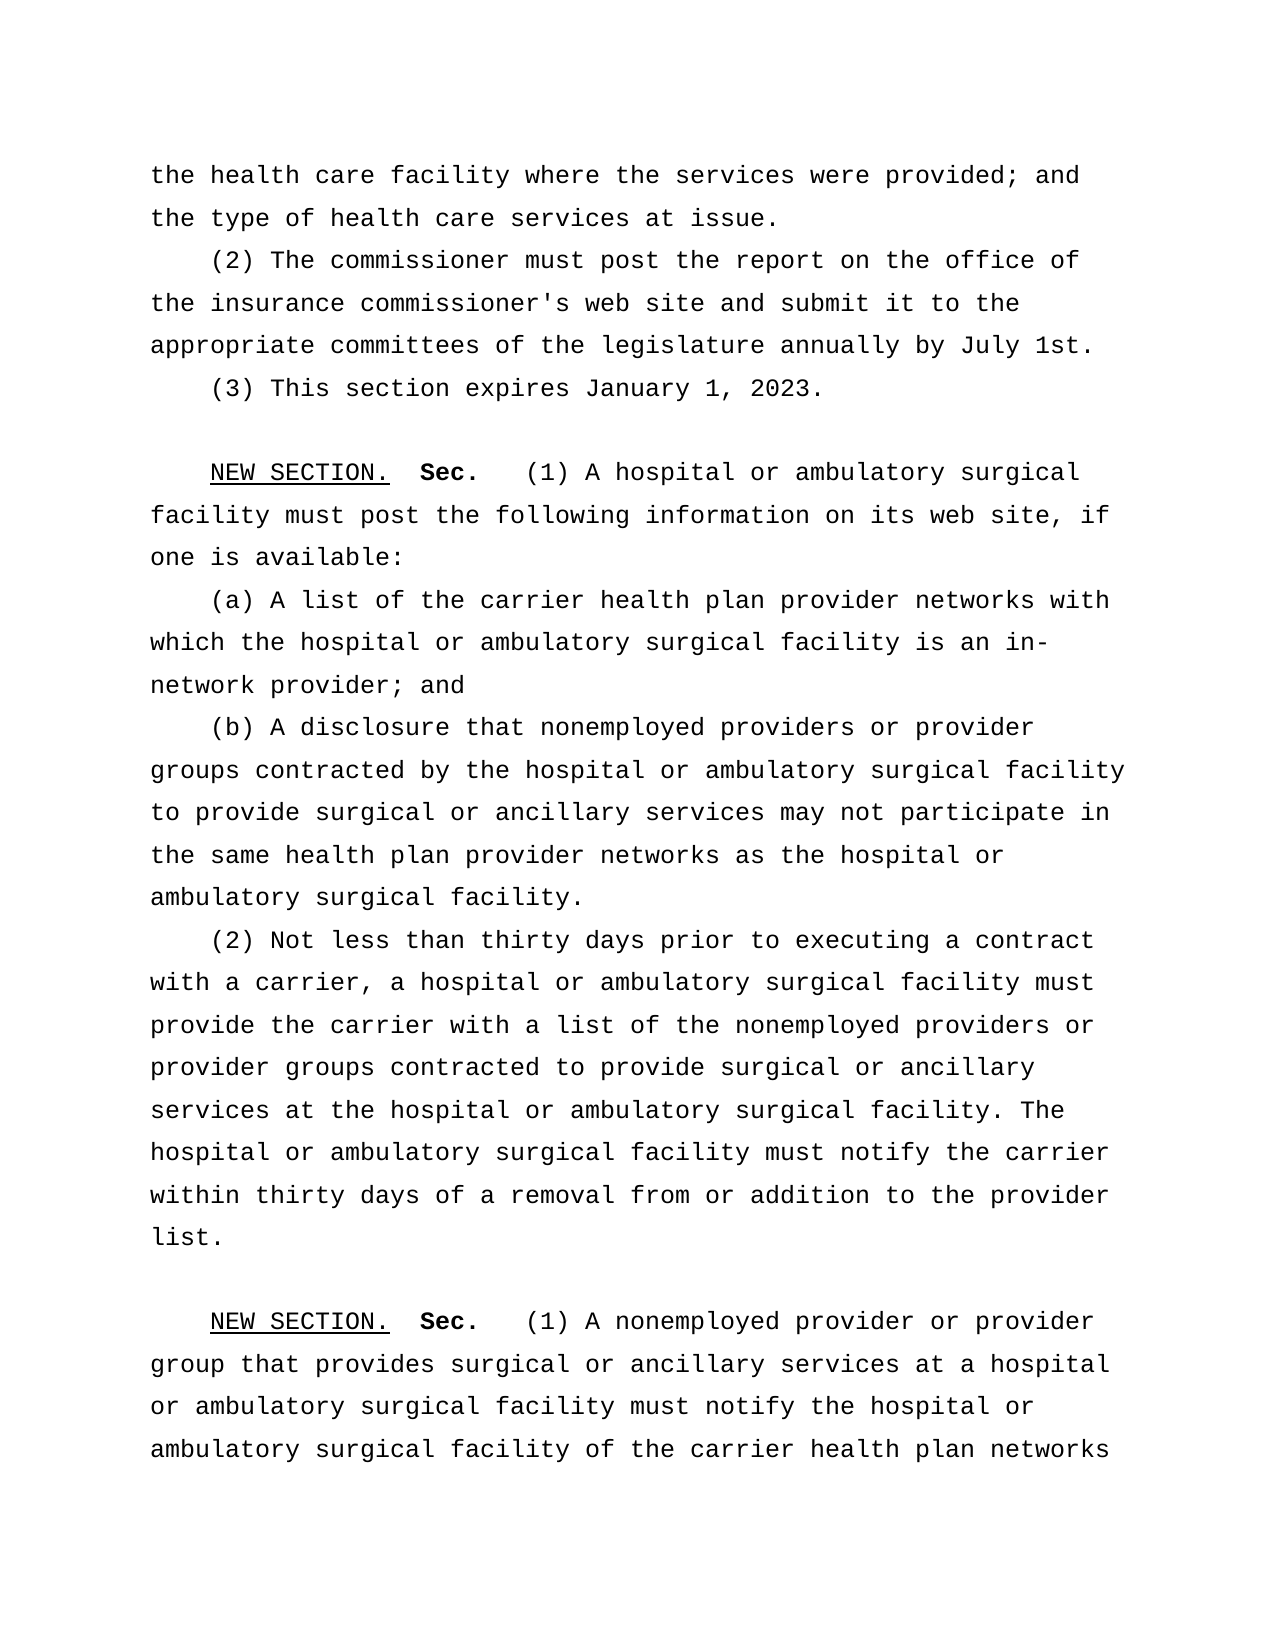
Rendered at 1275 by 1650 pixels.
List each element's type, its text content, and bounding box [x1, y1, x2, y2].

text (b) A disclosure that nonemployed providers or provider groups contracted by the hospital or ambulatory surgical facility to provide surgical or ancillary services may not participate in the same health plan provider networks as the hospital or ambulatory surgical facility. [150, 702, 1125, 914]
text (a) A list of the carrier health plan provider networks with which the hospital or ambulatory surgical facility is an in-network provider; and [150, 574, 1125, 702]
text (2) Not less than thirty days prior to executing a contract with a carrier, a hospital or ambulatory surgical facility must provide the carrier with a list of the nonemployed providers or provider groups contracted to provide surgical or ancillary services at the hospital or ambulatory surgical facility. The hospital or ambulatory surgical facility must notify the carrier within thirty days of a removal from or addition to the provider list. [150, 914, 1125, 1254]
text (2) The commissioner must post the report on the office of the insurance commissioner's web site and submit it to the appropriate committees of the legislature annually by July 1st. [150, 235, 1125, 362]
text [150, 150, 1125, 235]
text NEW SECTION. Sec. (1) A hospital or ambulatory surgical facility must post the following information on its web site, if one is available: [150, 447, 1125, 574]
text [150, 1296, 1125, 1466]
text (3) This section expires January 1, 2023. [150, 362, 1125, 405]
